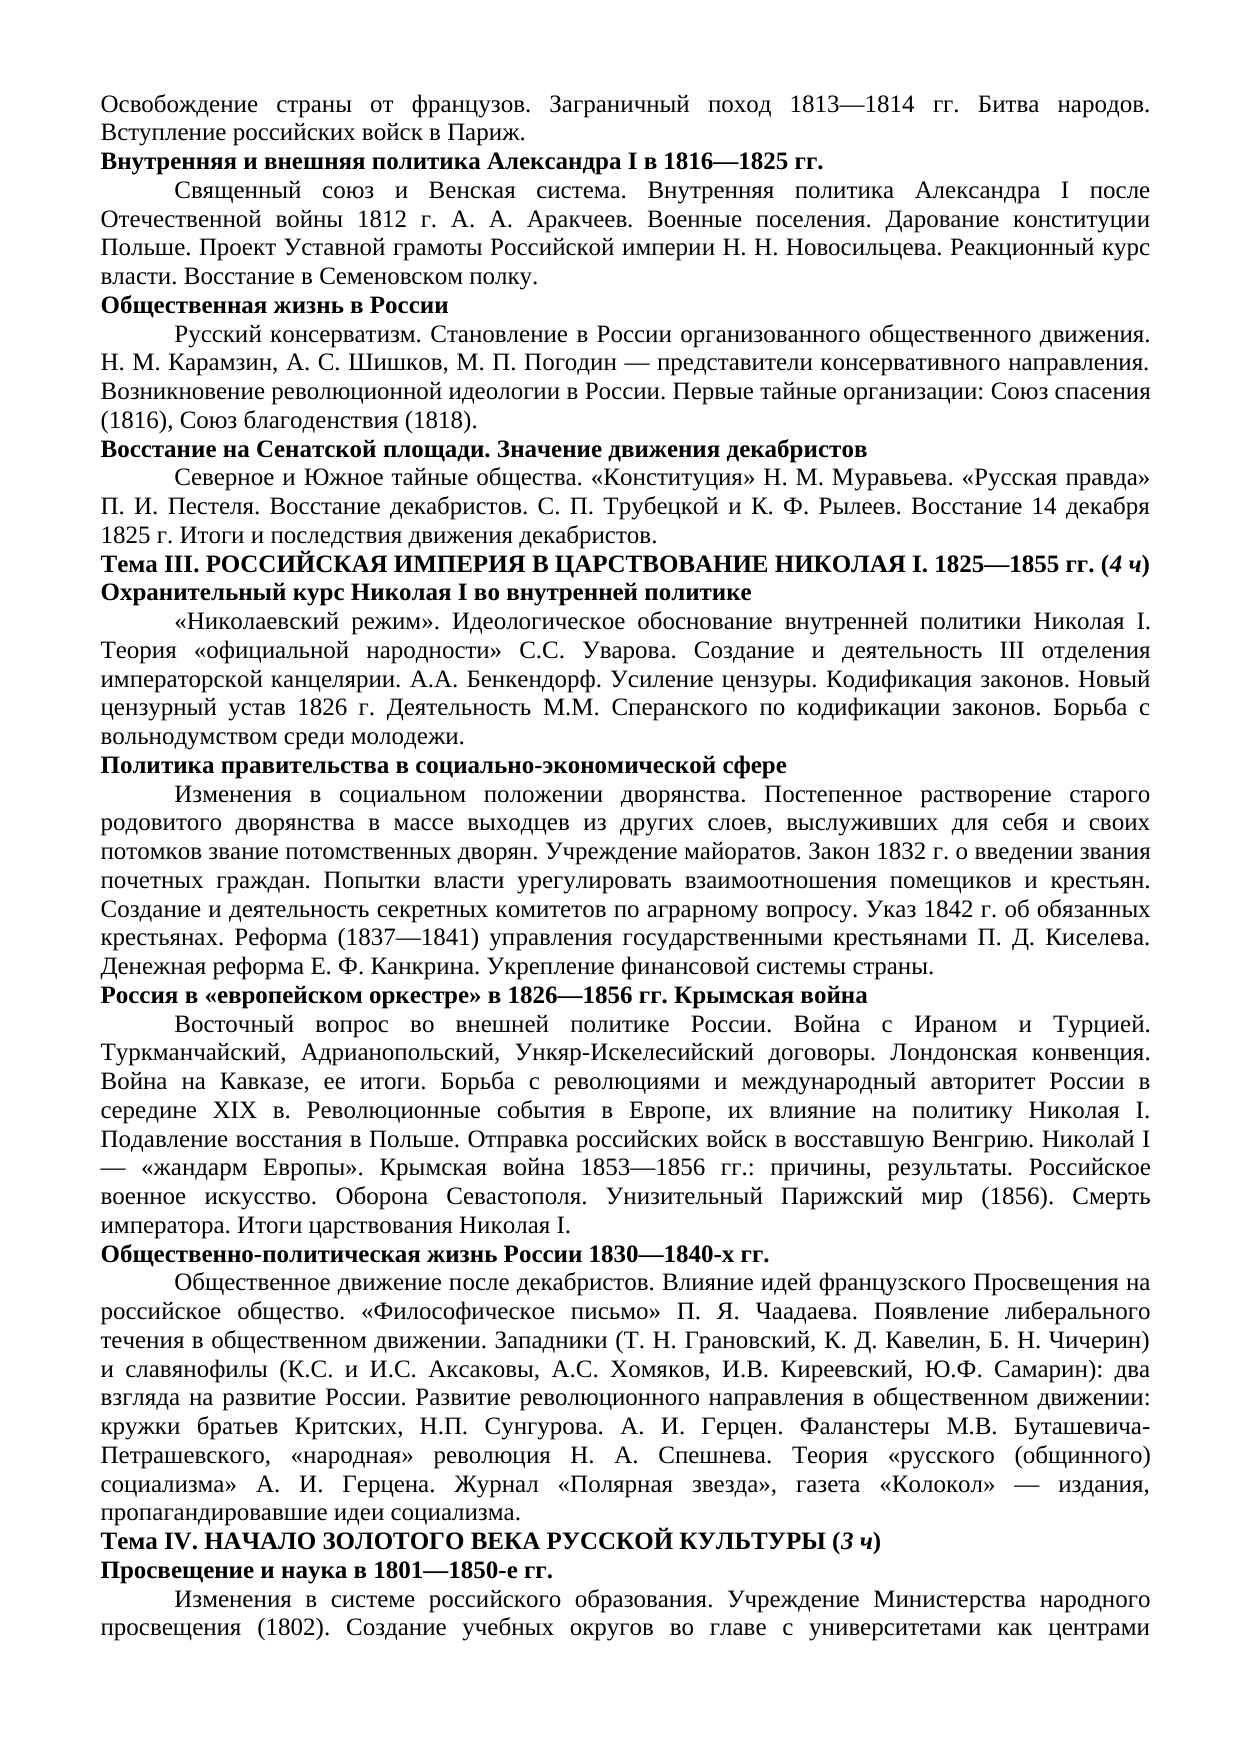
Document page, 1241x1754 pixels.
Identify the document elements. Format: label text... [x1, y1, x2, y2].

text Тема IV. НАЧАЛО ЗОЛОТОГО ВЕКА РУССКОЙ КУЛЬТУРЫ (3 ч) [100, 1526, 1152, 1555]
text Изменения в социальном положении дворянства. Постепенное растворение старого родовитого дворянства в массе выходцев из других слоев, выслуживших для себя и своих потомков звание потомственных дворян. Учреждение майоратов. Закон 1832 г. о введении звания почетных граждан. Попытки власти урегулировать взаимоотношения помещиков и крестьян. Создание и деятельность секретных комитетов по аграрному вопросу. Указ 1842 г. об обязанных крестьянах. Реформа (1837—1841) управления государственными крестьянами П. Д. Киселева. Денежная реформа Е. Ф. Канкрина. Укрепление финансовой системы страны. [100, 779, 1152, 980]
text Охранительный курс Николая I во внутренней политике [100, 577, 1152, 606]
text Тема III. РОССИЙСКАЯ ИМПЕРИЯ В ЦАРСТВОВАНИЕ НИКОЛАЯ I. 1825—1855 гг. (4 ч) [100, 549, 1152, 577]
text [100, 1584, 1152, 1641]
text Россия в «европейском оркестре» в 1826—1856 гг. Крымская война [100, 980, 1152, 1009]
text Священный союз и Венская система. Внутренняя политика Александра I после Отечественной войны 1812 г. А. А. Аракчеев. Военные поселения. Дарование конституции Польше. Проект Уставной грамоты Российской империи Н. Н. Новосильцева. Реакционный курс власти. Восстание в Семеновском полку. [100, 175, 1152, 290]
text Общественное движение после декабристов. Влияние идей французского Просвещения на российское общество. «Философическое письмо» П. Я. Чаадаева. Появление либерального течения в общественном движении. Западники (Т. Н. Грановский, К. Д. Кавелин, Б. Н. Чичерин) и славянофилы (К.С. и И.С. Аксаковы, А.С. Хомяков, И.В. Киреевский, Ю.Ф. Самарин): два взгляда на развитие России. Развитие революционного направления в общественном движении: кружки братьев Критских, Н.П. Сунгурова. А. И. Герцен. Фаланстеры М.В. Буташевича-Петрашевского, «народная» революция Н. А. Спешнева. Теория «русского (общинного) социализма» А. И. Герцена. Журнал «Полярная звезда», газета «Колокол» — издания, пропагандировавшие идеи социализма. [100, 1267, 1152, 1526]
text Просвещение и наука в 1801—1850-е гг. [100, 1555, 1152, 1584]
text Русский консерватизм. Становление в России организованного общественного движения. Н. М. Карамзин, А. С. Шишков, М. П. Погодин — представители консервативного направления. Возникновение революционной идеологии в России. Первые тайные организации: Союз спасения (1816), Союз благоденствия (1818). [100, 319, 1152, 434]
text Внутренняя и внешняя политика Александра I в 1816—1825 гг. [100, 146, 1152, 175]
text «Николаевский режим». Идеологическое обоснование внутренней политики Николая I. Теория «официальной народности» С.С. Уварова. Создание и деятельность III отделения императорской канцелярии. А.А. Бенкендорф. Усиление цензуры. Кодификация законов. Новый цензурный устав 1826 г. Деятельность М.М. Сперанского по кодификации законов. Борьба с вольнодумством среди молодежи. [100, 606, 1152, 750]
text Северное и Южное тайные общества. «Конституция» Н. М. Муравьева. «Русская правда» П. И. Пестеля. Восстание декабристов. С. П. Трубецкой и К. Ф. Рылеев. Восстание 14 декабря 1825 г. Итоги и последствия движения декабристов. [100, 462, 1152, 549]
text Общественная жизнь в России [100, 290, 1152, 319]
text Политика правительства в социально-экономической сфере [100, 750, 1152, 779]
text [100, 89, 1152, 146]
text Восстание на Сенатской площади. Значение движения декабристов [100, 434, 1152, 462]
text Общественно-политическая жизнь России 1830—1840-х гг. [100, 1239, 1152, 1267]
text Восточный вопрос во внешней политике России. Война с Ираном и Турцией. Туркманчайский, Адрианопольский, Ункяр-Искелесийский договоры. Лондонская конвенция. Война на Кавказе, ее итоги. Борьба с революциями и международный авторитет России в середине XIX в. Революционные события в Европе, их влияние на политику Николая I. Подавление восстания в Польше. Отправка российских войск в восставшую Венгрию. Николай I — «жандарм Европы». Крымская война 1853—1856 гг.: причины, результаты. Российское военное искусство. Оборона Севастополя. Унизительный Парижский мир (1856). Смерть императора. Итоги царствования Николая I. [100, 1009, 1152, 1239]
